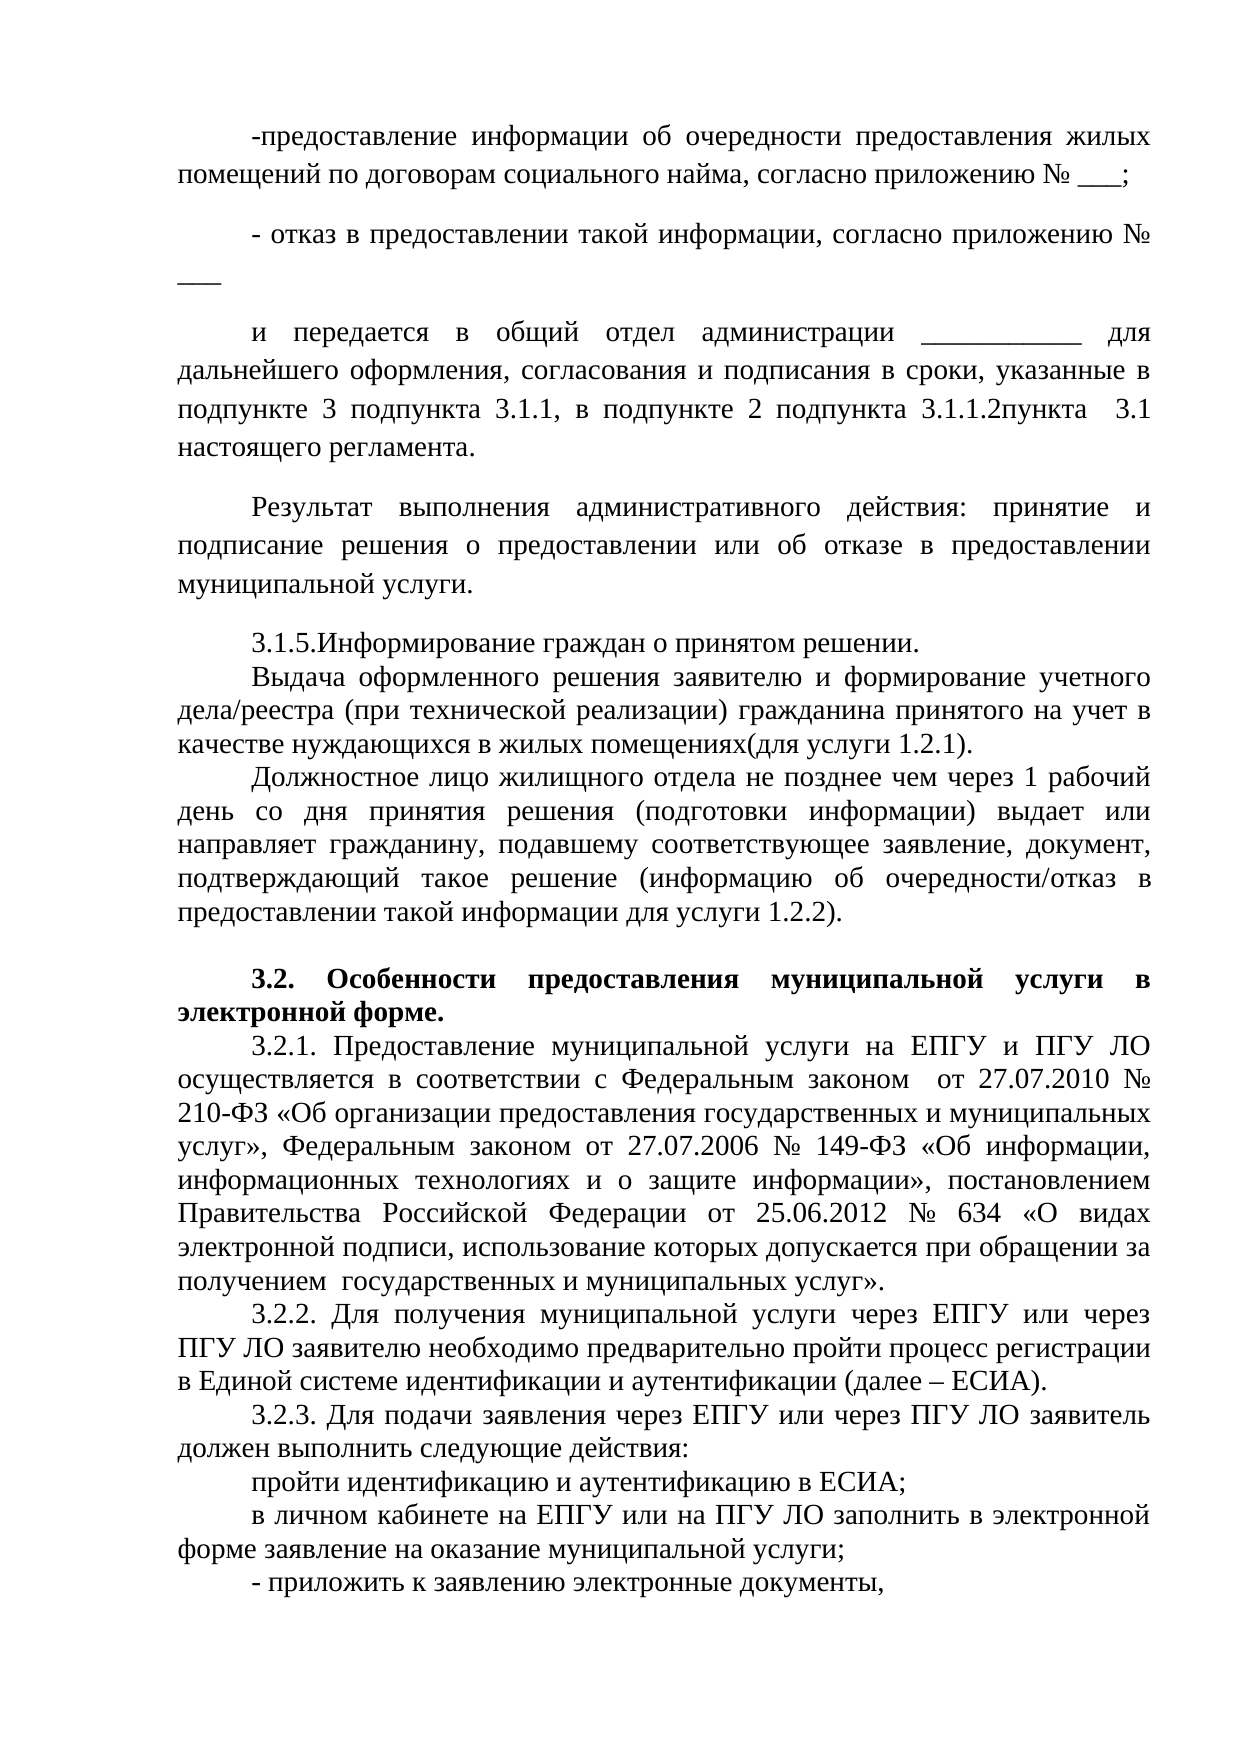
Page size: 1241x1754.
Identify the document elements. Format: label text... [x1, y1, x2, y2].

text Должностное лицо жилищного отдела не позднее чем через 1 рабочий день со дня принятия решения (подготовки информации) выдает или направляет гражданину, подавшему соответствующее заявление, документ, подтверждающий такое решение (информацию об очередности/отказ в предоставлении такой информации для услуги 1.2.2). [177, 759, 1152, 927]
text -предоставление информации об очередности предоставления жилых помещений по договорам социального найма, согласно приложению № ___; [177, 118, 1152, 190]
text пройти идентификацию и аутентификацию в ЕСИА; [177, 1464, 1152, 1497]
text 3.2.2. Для получения муниципальной услуги через ЕПГУ или через ПГУ ЛО заявителю необходимо предварительно пройти процесс регистрации в Единой системе идентификации и аутентификации (далее – ЕСИА). [177, 1296, 1152, 1397]
text 3.1.5.Информирование граждан о принятом решении. [177, 625, 1152, 659]
text 3.2. Особенности предоставления муниципальной услуги в электронной форме. [177, 961, 1152, 1028]
text - приложить к заявлению электронные документы, [177, 1564, 1152, 1598]
text 3.2.3. Для подачи заявления через ЕПГУ или через ПГУ ЛО заявитель должен выполнить следующие действия: [177, 1397, 1152, 1464]
text - отказ в предоставлении такой информации, согласно приложению № ___ [177, 216, 1152, 288]
text 3.2.1. Предоставление муниципальной услуги на ЕПГУ и ПГУ ЛО осуществляется в соответствии с Федеральным законом от 27.07.2010 № 210-ФЗ «Об организации предоставления государственных и муниципальных услуг», Федеральным законом от 27.07.2006 № 149-ФЗ «Об информации, информационных технологиях и о защите информации», постановлением Правительства Российской Федерации от 25.06.2012 № 634 «О видах электронной подписи, использование которых допускается при обращении за получением государственных и муниципальных услуг». [177, 1028, 1152, 1296]
text в личном кабинете на ЕПГУ или на ПГУ ЛО заполнить в электронной форме заявление на оказание муниципальной услуги; [177, 1497, 1152, 1564]
text Результат выполнения административного действия: принятие и подписание решения о предоставлении или об отказе в предоставлении муниципальной услуги. [177, 489, 1152, 599]
text и передается в общий отдел администрации ___________ для дальнейшего оформления, согласования и подписания в сроки, указанные в подпункте 3 подпункта 3.1.1, в подпункте 2 подпункта 3.1.1.2пункта 3.1 настоящего регламента. [177, 314, 1152, 463]
text Выдача оформленного решения заявителю и формирование учетного дела/реестра (при технической реализации) гражданина принятого на учет в качестве нуждающихся в жилых помещениях(для услуги 1.2.1). [177, 659, 1152, 759]
